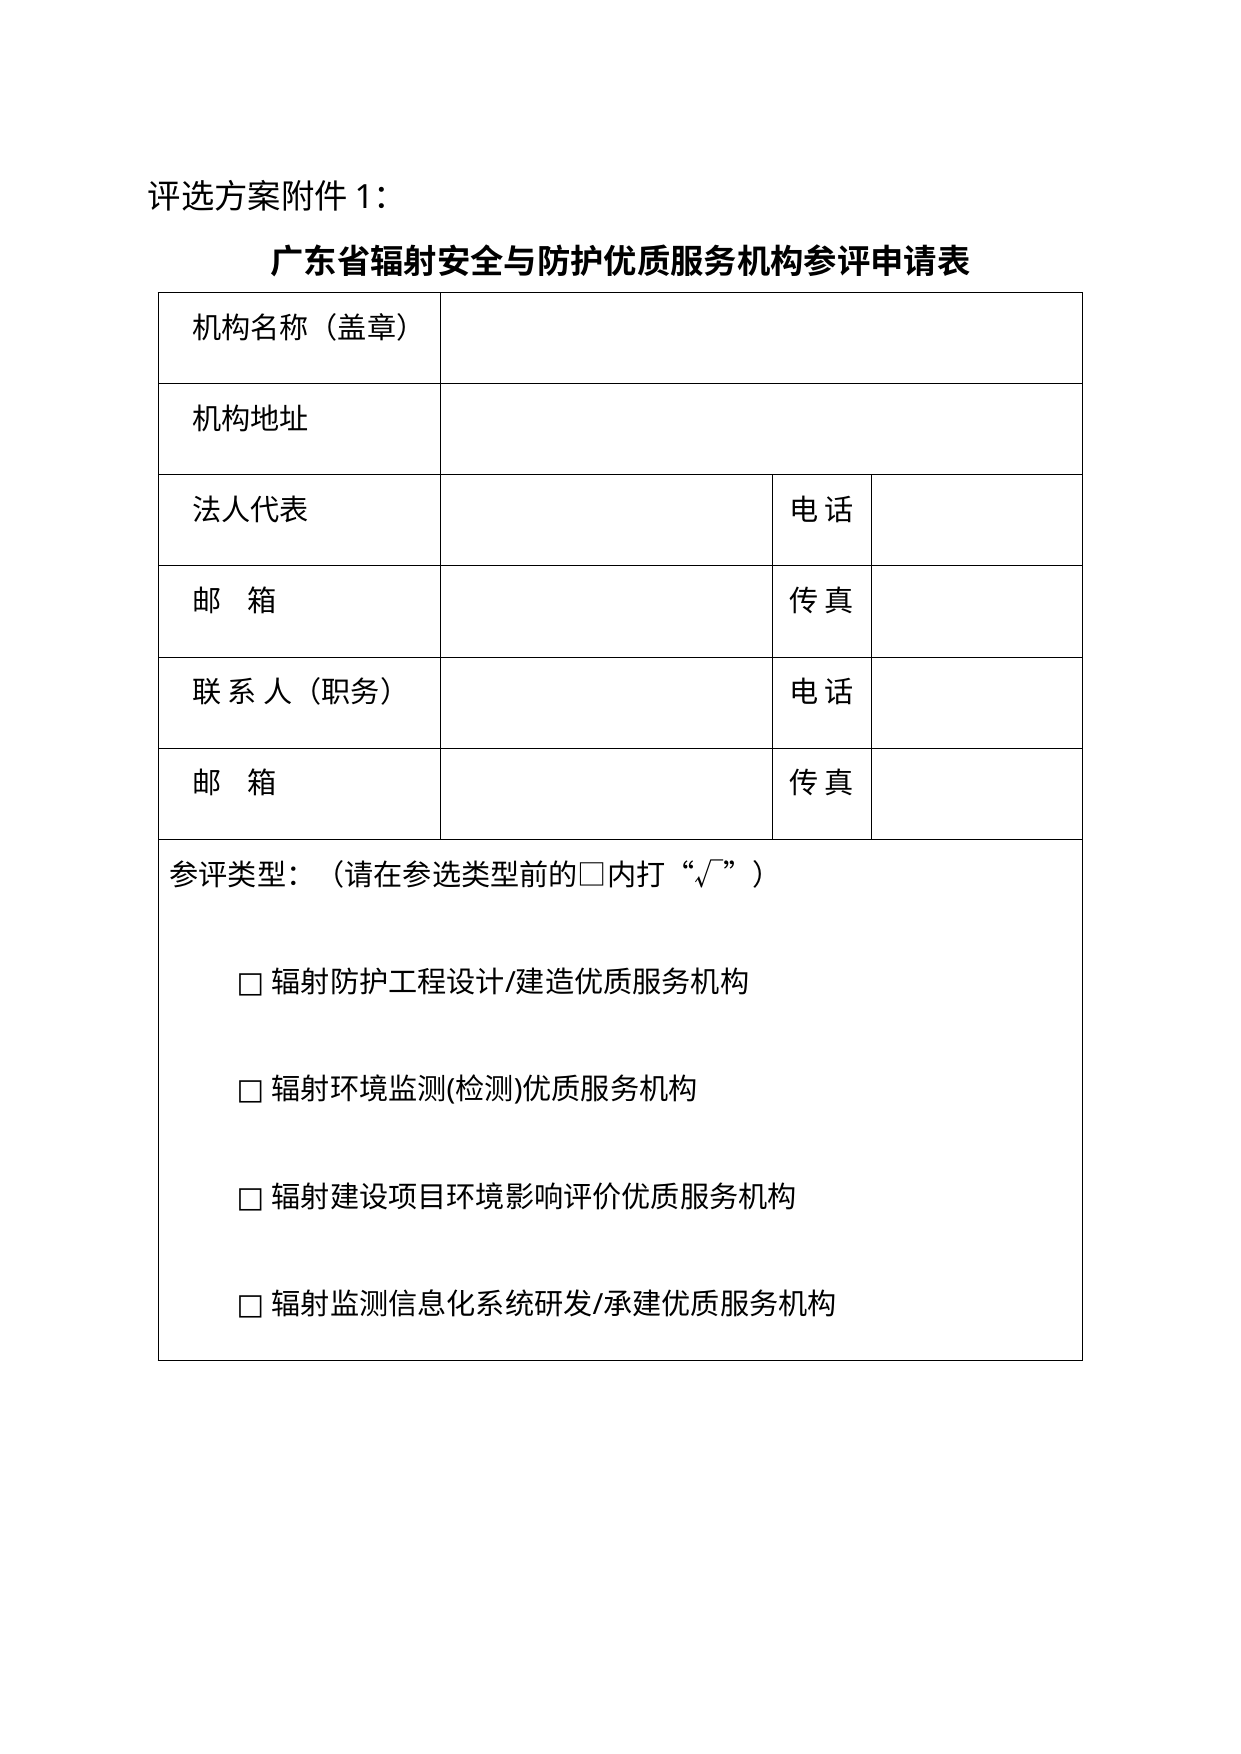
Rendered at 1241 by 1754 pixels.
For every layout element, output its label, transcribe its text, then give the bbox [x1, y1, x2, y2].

table_cell 机构地址 [159, 384, 440, 474]
table_cell 传 真 [773, 749, 871, 839]
table_cell 邮 箱 [159, 749, 440, 839]
table_cell [872, 658, 1082, 748]
table_cell 电 话 [773, 475, 871, 565]
table_cell [441, 384, 1082, 474]
table_cell 电 话 [773, 658, 871, 748]
table_cell [872, 475, 1082, 565]
table_cell 联 系 人（职务） [159, 658, 440, 748]
table_cell 参评类型：（请在参选类型前的□内打“√”） □ 辐射防护工程设计/建造优质服务机构 □ 辐射环境监测(检测)优质服务机构 □ 辐射建设项目环境影响评价优质服务机构 □ 辐射监测信息化系统研发/承建优质服务机构 [159, 840, 1082, 1359]
table_header [441, 293, 1082, 383]
table_cell 传 真 [773, 566, 871, 657]
table_cell 邮 箱 [159, 566, 440, 657]
table_header 机构名称（盖章） [159, 293, 440, 383]
text 评选方案附件1： [148, 162, 1092, 227]
table_cell [872, 749, 1082, 839]
table_cell [441, 475, 772, 565]
table_cell [441, 749, 772, 839]
table_cell [441, 658, 772, 748]
list 广东省辐射安全与防护优质服务机构参评申请表 [148, 227, 1092, 292]
table_cell [441, 566, 772, 657]
table_cell [872, 566, 1082, 657]
table_cell 法人代表 [159, 475, 440, 565]
